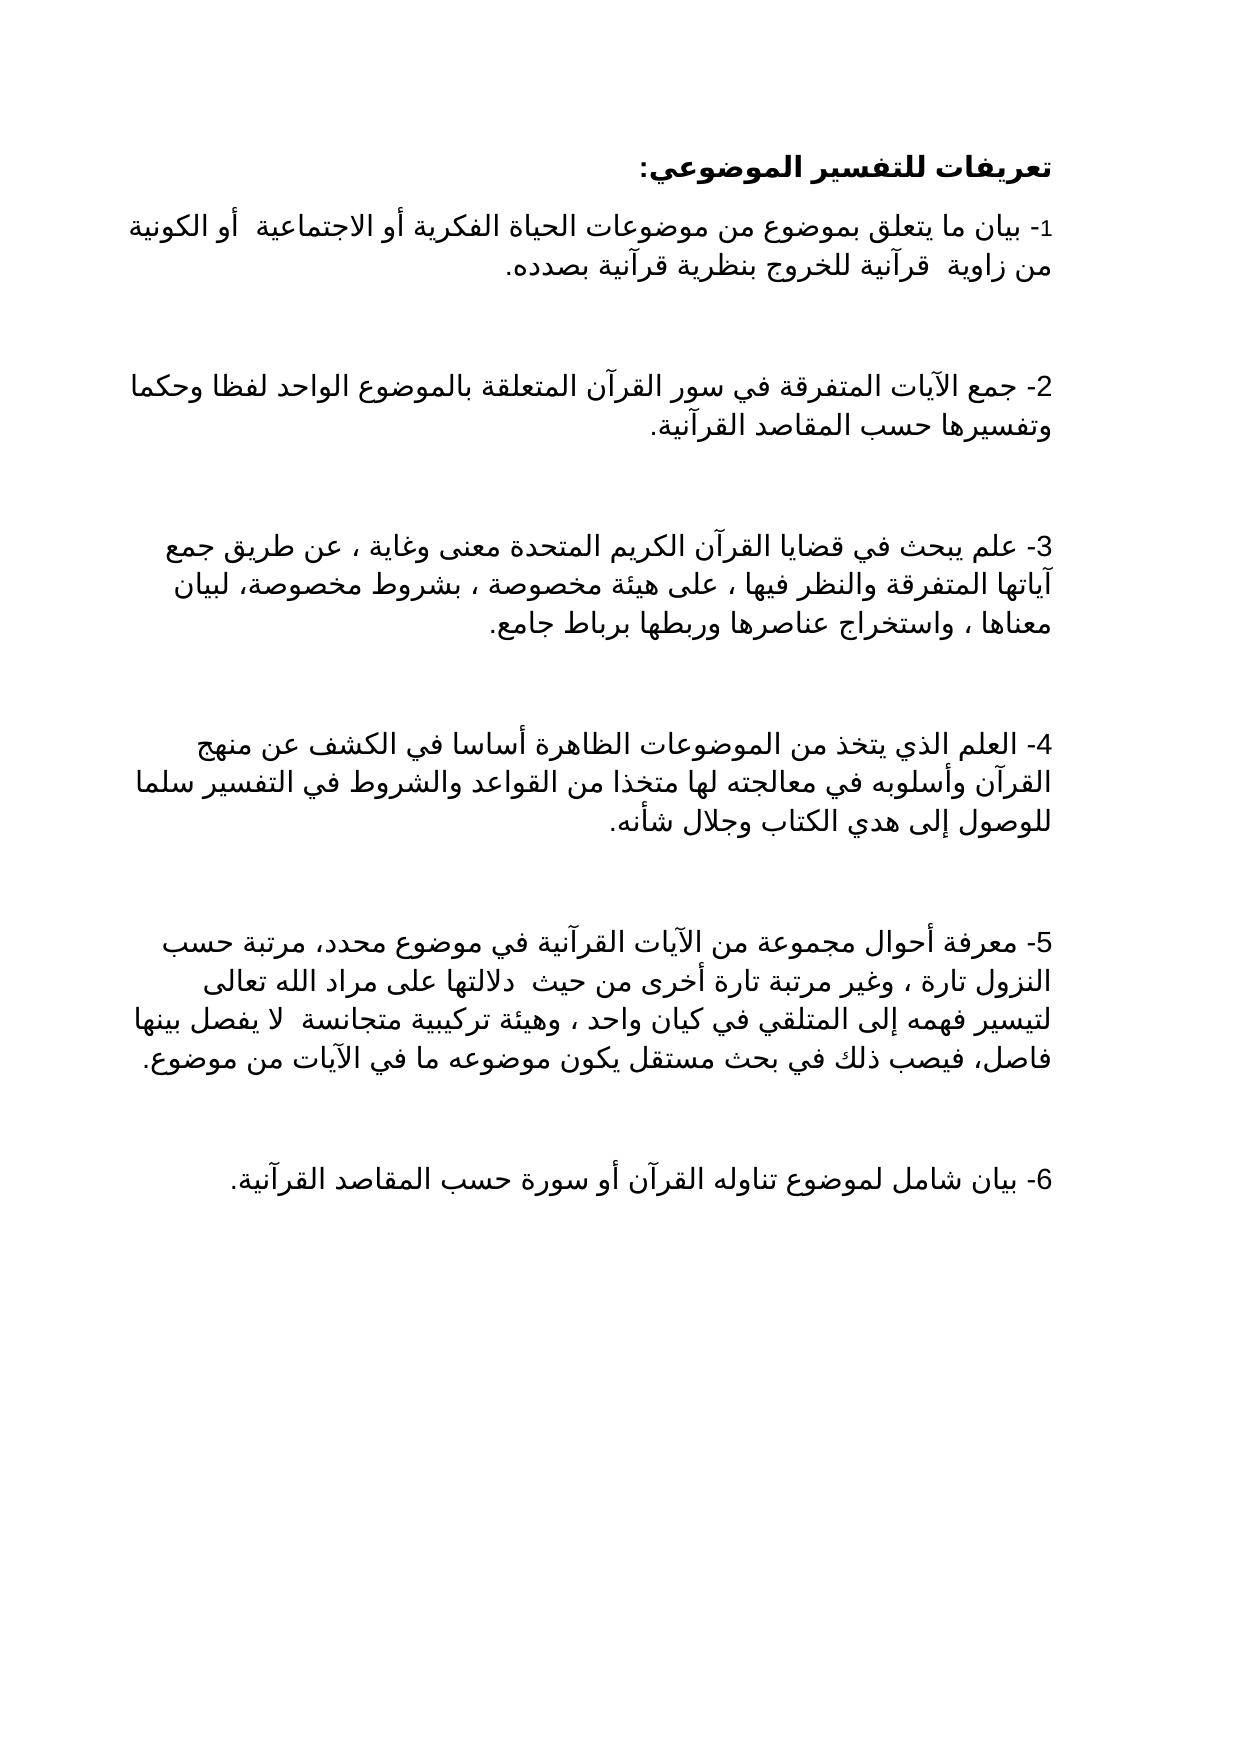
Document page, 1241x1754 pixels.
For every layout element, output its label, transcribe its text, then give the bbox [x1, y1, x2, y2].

text تعريفات للتفسير الموضوعي: [118, 150, 1053, 183]
text 6- بيان شامل لموضوع تناوله القرآن أو سورة حسب المقاصد القرآنية. [118, 1162, 1053, 1196]
text 5- معرفة أحوال مجموعة من الآيات القرآنية في موضوع محدد، مرتبة حسب النزول تارة ، وغير مرتبة تارة أخرى من حيث دلالتها على مراد الله تعالى لتيسير فهمه إلى المتلقي في كيان واحد ، وهيئة تركيبية متجانسة لا يفصل بينها فاصل، فيصب ذلك في بحث مستقل يكون موضوعه ما في الآيات من موضوع. [118, 925, 1053, 1074]
text 2- جمع الآيات المتفرقة في سور القرآن المتعلقة بالموضوع الواحد لفظا وحكما وتفسيرها حسب المقاصد القرآنية. [118, 369, 1053, 441]
text 4- العلم الذي يتخذ من الموضوعات الظاهرة أساسا في الكشف عن منهج القرآن وأسلوبه في معالجته لها متخذا من القواعد والشروط في التفسير سلما للوصول إلى هدي الكتاب وجلال شأنه. [118, 727, 1053, 838]
text 3- علم يبحث في قضايا القرآن الكريم المتحدة معنى وغاية ، عن طريق جمع آياتها المتفرقة والنظر فيها ، على هيئة مخصوصة ، بشروط مخصوصة، لبيان معناها ، واستخراج عناصرها وربطها برباط جامع. [118, 529, 1053, 639]
text 1- بيان ما يتعلق بموضوع من موضوعات الحياة الفكرية أو الاجتماعية أو الكونية من زاوية قرآنية للخروج بنظرية قرآنية بصدده. [118, 209, 1053, 281]
